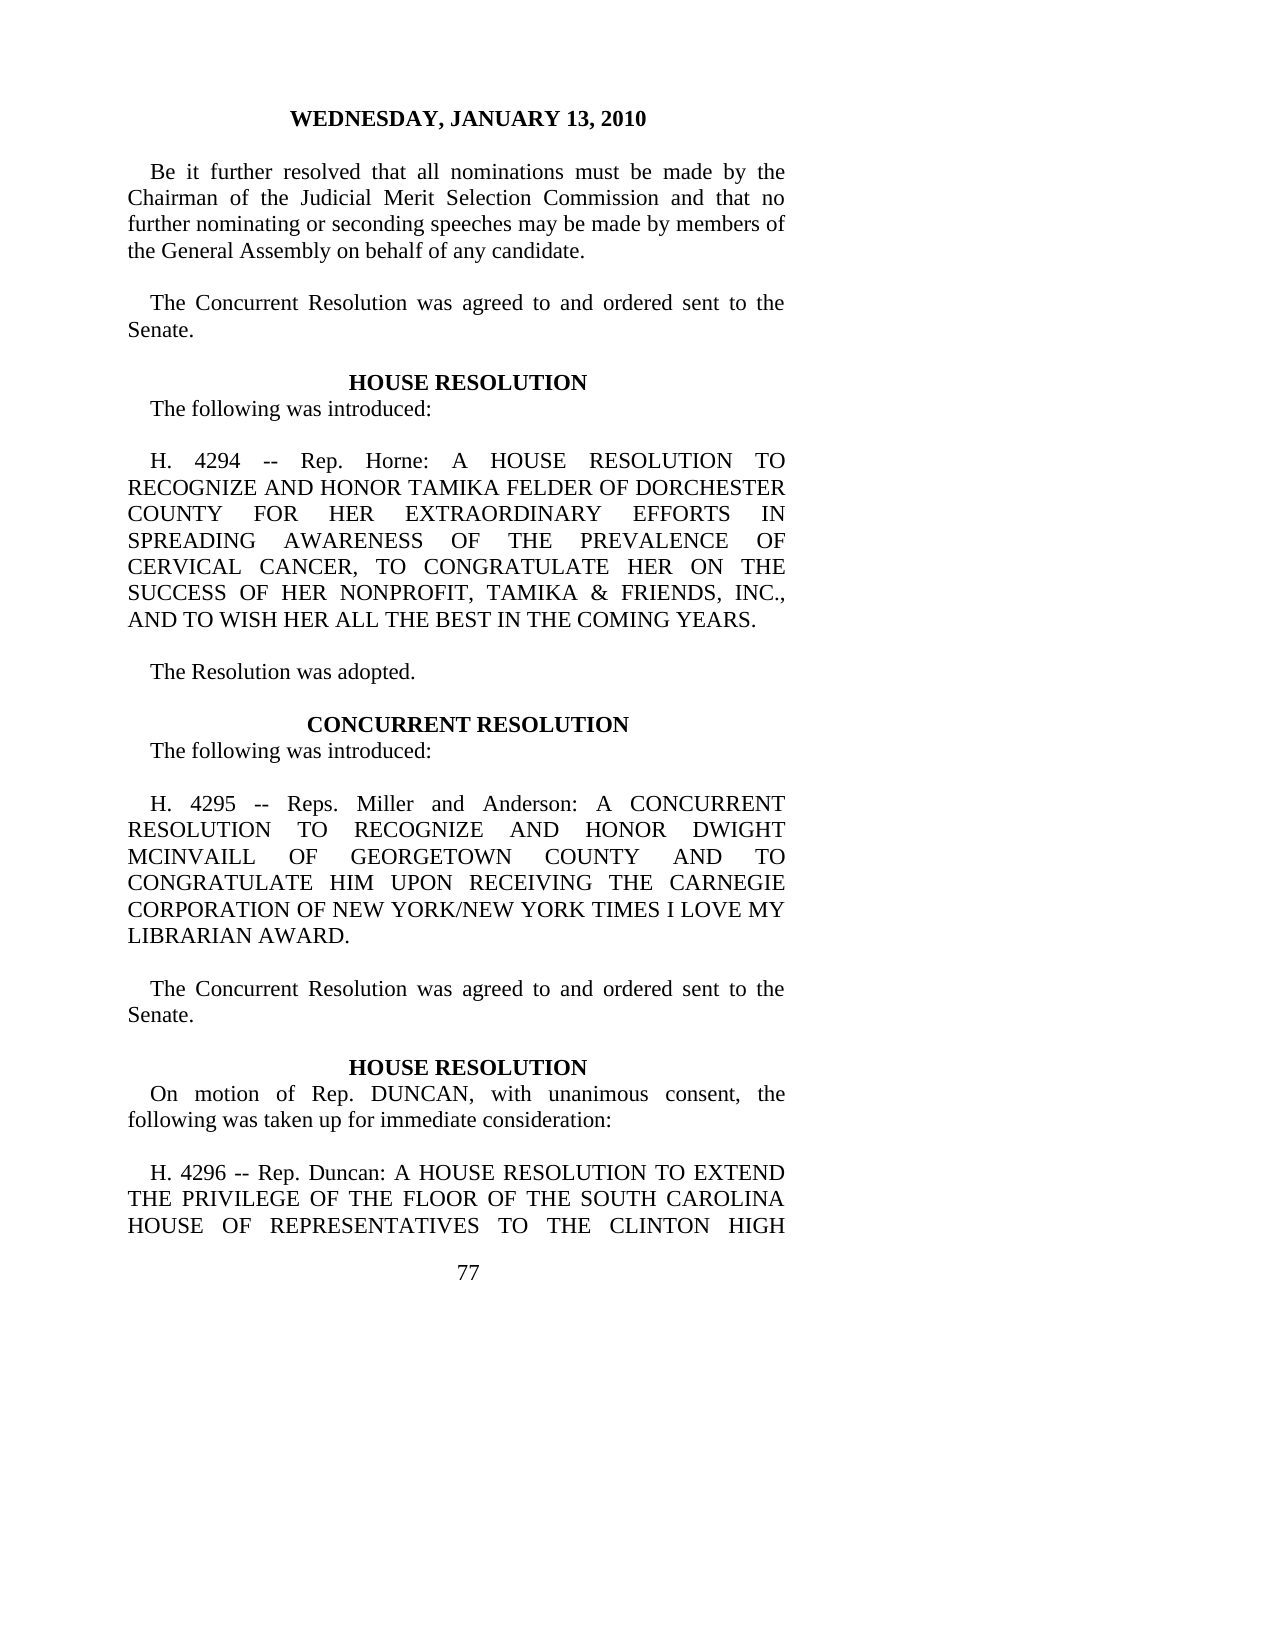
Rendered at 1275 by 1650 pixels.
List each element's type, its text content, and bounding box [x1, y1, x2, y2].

text HOUSE RESOLUTION [127, 1054, 786, 1080]
text CONCURRENT RESOLUTION [127, 711, 786, 737]
text The following was introduced: [127, 737, 786, 764]
text On motion of Rep. DUNCAN, with unanimous consent, the following was taken up for immediate consideration: [127, 1080, 786, 1133]
text The Resolution was adopted. [127, 658, 786, 685]
text The Concurrent Resolution was agreed to and ordered sent to the Senate. [127, 975, 786, 1027]
text The Concurrent Resolution was agreed to and ordered sent to the Senate. [127, 289, 786, 342]
text The following was introduced: [127, 395, 786, 421]
text HOUSE RESOLUTION [127, 368, 786, 395]
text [127, 1159, 786, 1238]
text H. 4294 -- Rep. Horne: A HOUSE RESOLUTION TO RECOGNIZE AND HONOR TAMIKA FELDER OF DORCHESTER COUNTY FOR HER EXTRAORDINARY EFFORTS IN SPREADING AWARENESS OF THE PREVALENCE OF CERVICAL CANCER, TO CONGRATULATE HER ON THE SUCCESS OF HER NONPROFIT, TAMIKA & FRIENDS, INC., AND TO WISH HER ALL THE BEST IN THE COMING YEARS. [127, 448, 786, 632]
text H. 4295 -- Reps. Miller and Anderson: A CONCURRENT RESOLUTION TO RECOGNIZE AND HONOR DWIGHT MCINVAILL OF GEORGETOWN COUNTY AND TO CONGRATULATE HIM UPON RECEIVING THE CARNEGIE CORPORATION OF NEW YORK/NEW YORK TIMES I LOVE MY LIBRARIAN AWARD. [127, 790, 786, 948]
text Be it further resolved that all nominations must be made by the Chairman of the Judicial Merit Selection Commission and that no further nominating or seconding speeches may be made by members of the General Assembly on behalf of any candidate. [127, 158, 786, 263]
